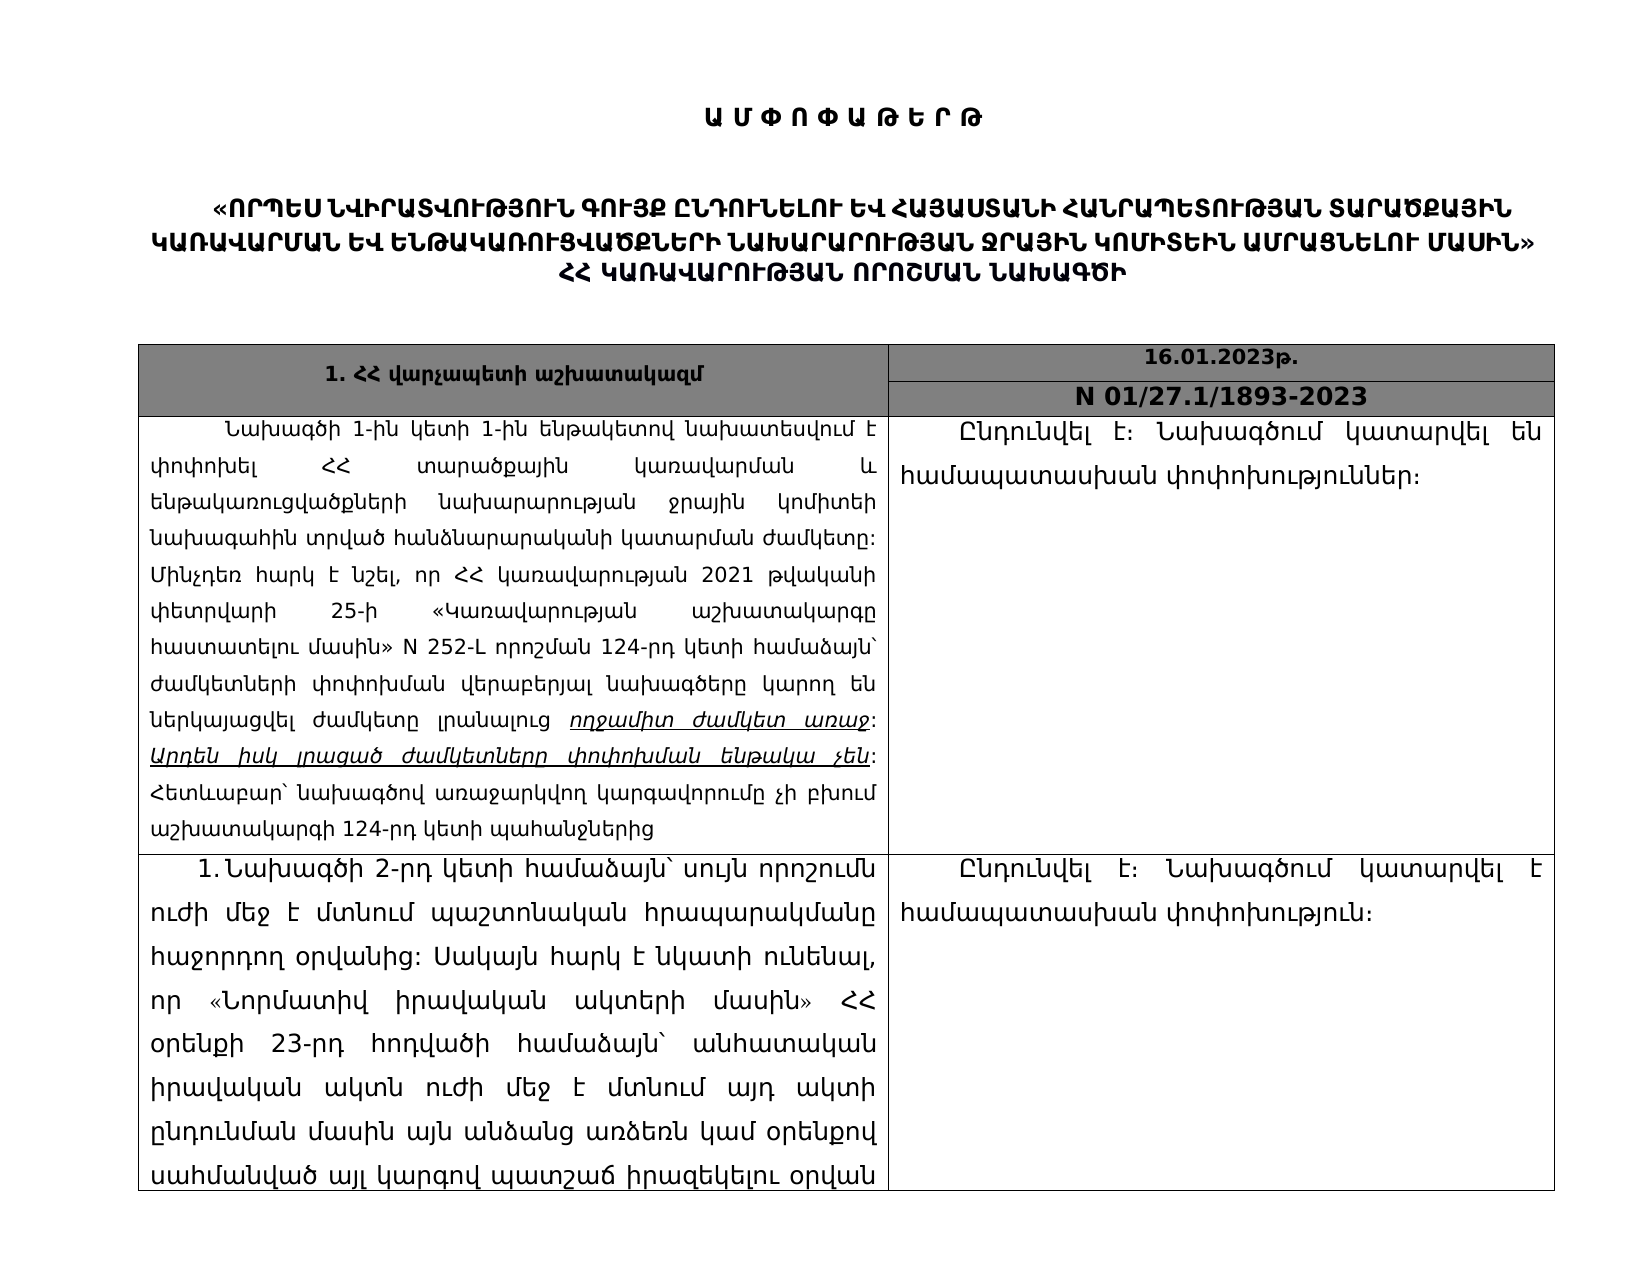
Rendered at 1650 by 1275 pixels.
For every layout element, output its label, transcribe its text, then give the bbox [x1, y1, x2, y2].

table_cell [889, 855, 1554, 1190]
table_cell Ընդունվել է։ Նախագծում կատարվել են համապատասխան փոփոխություններ։ [889, 417, 1554, 853]
table_header 16.01.2023թ. [889, 345, 1554, 381]
text «ՈՐՊԵՍ ՆՎԻՐԱՏՎՈՒԹՅՈՒՆ ԳՈՒՅՔ ԸՆԴՈՒՆԵԼՈՒ ԵՎ ՀԱՅԱՍՏԱՆԻ ՀԱՆՐԱՊԵՏՈՒԹՅԱՆ ՏԱՐԱԾՔԱՅԻՆ ԿԱՌԱՎԱՐՄԱՆ ԵՎ ԵՆԹԱԿԱՌՈՒՑՎԱԾՔՆԵՐԻ ՆԱԽԱՐԱՐՈՒԹՅԱՆ ՋՐԱՅԻՆ ԿՈՄԻՏԵԻՆ ԱՄՐԱՑՆԵԼՈՒ ՄԱՍԻՆ» ՀՀ ԿԱՌԱՎԱՐՈՒԹՅԱՆ ՈՐՈՇՄԱՆ ՆԱԽԱԳԾԻ [150, 190, 1536, 288]
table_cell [139, 855, 888, 1190]
table_header 1. ՀՀ վարչապետի աշխատակազմ [139, 345, 888, 416]
text Ա Մ Փ Ո Փ Ա Թ Ե Ր Թ [150, 103, 1536, 132]
table_cell N 01/27.1/1893-2023 [889, 382, 1554, 416]
table_cell Նախագծի 1-ին կետի 1-ին ենթակետով նախատեսվում է փոփոխել ՀՀ տարածքային կառավարման և ենթակառուցվածքների նախարարության ջրային կոմիտեի նախագահին տրված հանձնարարականի կատարման ժամկետը: Մինչդեռ հարկ է նշել, որ ՀՀ կառավարության 2021 թվականի փետրվարի 25-ի «Կառավարության աշխատակարգը հաստատելու մասին» N 252-Լ որոշման 124-րդ կետի համաձայն՝ ժամկետների փոփոխման վերաբերյալ նախագծերը կարող են ներկայացվել ժամկետը լրանալուց ողջամիտ ժամկետ առաջ: Արդեն իսկ լրացած ժամկետները փոփոխման ենթակա չեն: Հետևաբար՝ նախագծով առաջարկվող կարգավորումը չի բխում աշխատակարգի 124-րդ կետի պահանջներից [139, 417, 888, 853]
